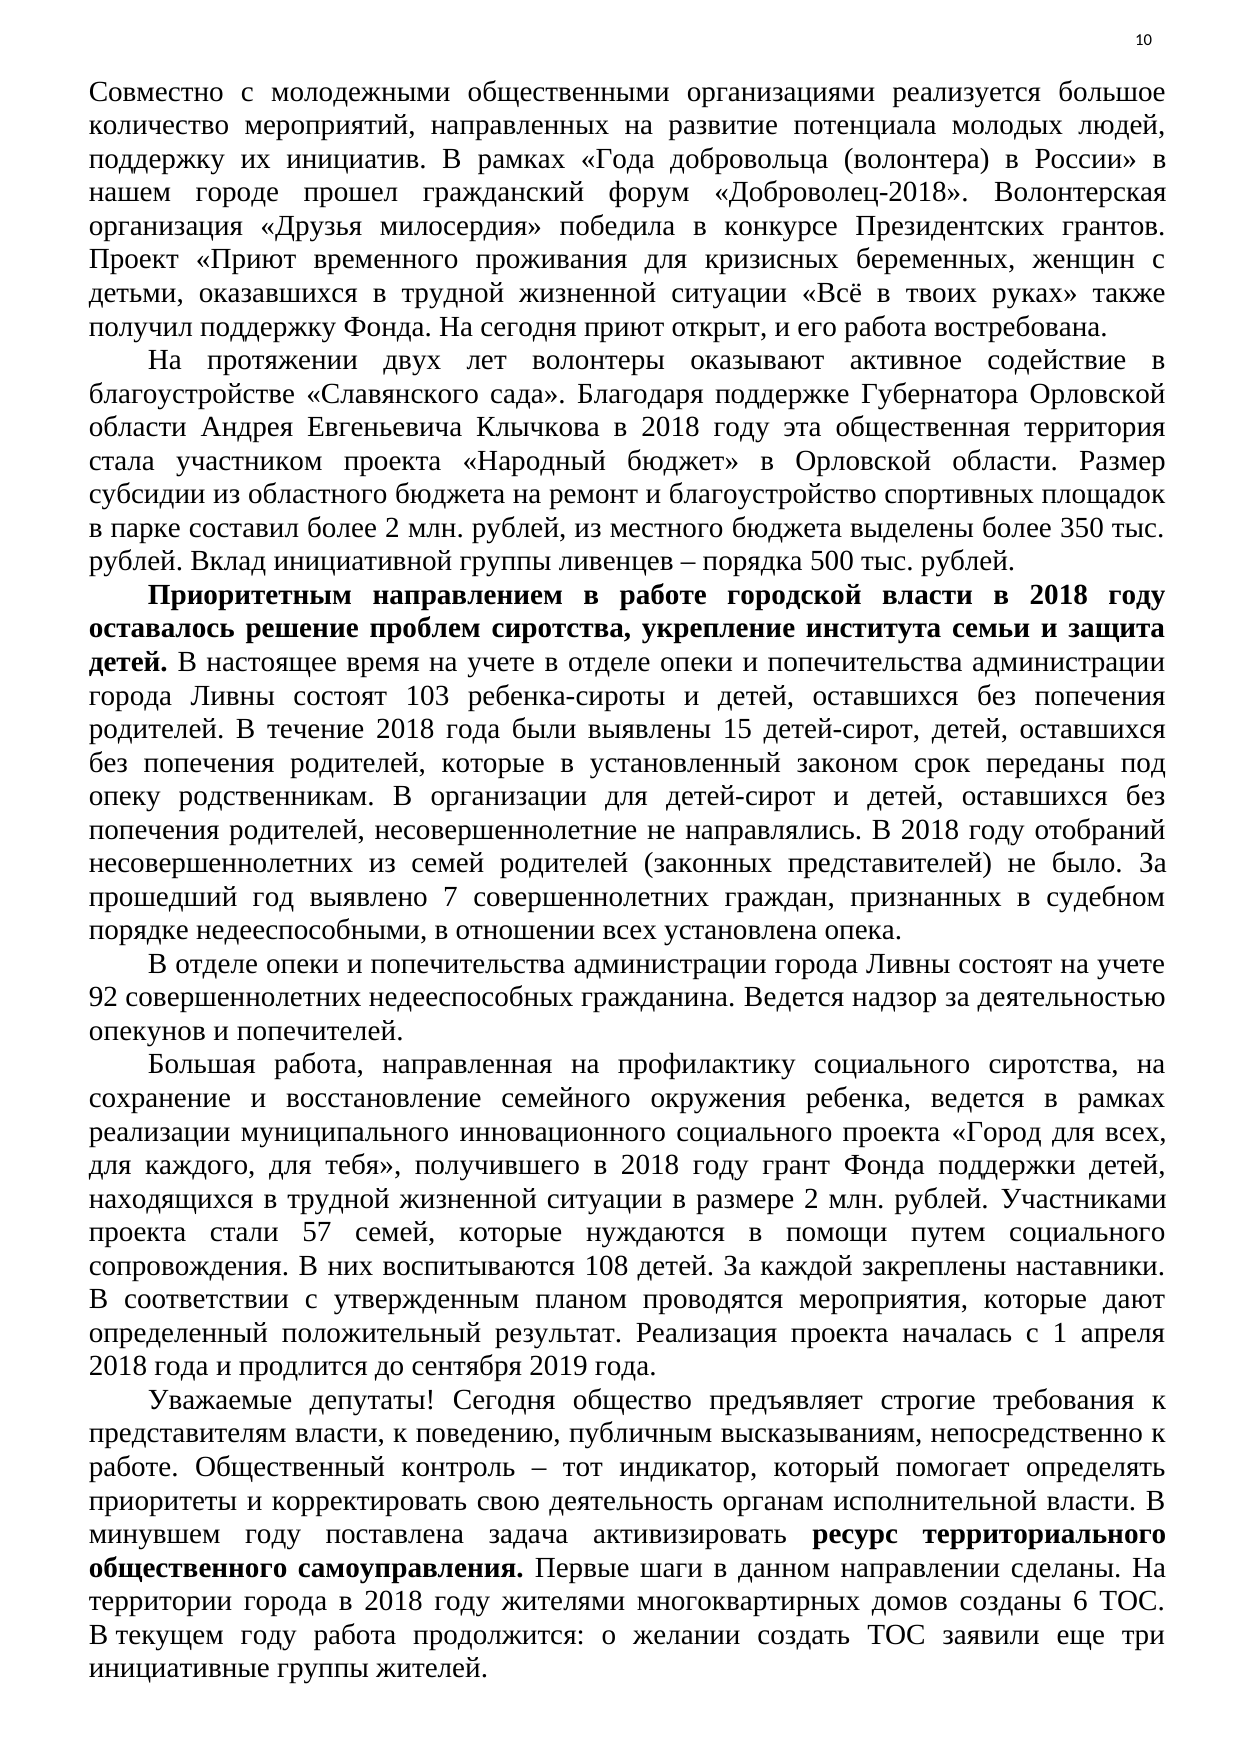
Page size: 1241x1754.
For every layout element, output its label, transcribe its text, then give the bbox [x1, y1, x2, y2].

text Приоритетным направлением в работе городской власти в 2018 году оставалось решение проблем сиротства, укрепление института семьи и защита детей. В настоящее время на учете в отделе опеки и попечительства администрации города Ливны состоят 103 ребенка-сироты и детей, оставшихся без попечения родителей. В течение 2018 года были выявлены 15 детей-сирот, детей, оставшихся без попечения родителей, которые в установленный законом срок переданы под опеку родственникам. В организации для детей-сирот и детей, оставшихся без попечения родителей, несовершеннолетние не направлялись. В 2018 году отобраний несовершеннолетних из семей родителей (законных представителей) не было. За прошедший год выявлено 7 совершеннолетних граждан, признанных в судебном порядке недееспособными, в отношении всех установлена опека. [88, 577, 1167, 946]
text В отделе опеки и попечительства администрации города Ливны состоят на учете 92 совершеннолетних недееспособных гражданина. Ведется надзор за деятельностью опекунов и попечителей. [88, 946, 1167, 1047]
text Уважаемые депутаты! Сегодня общество предъявляет строгие требования к представителям власти, к поведению, публичным высказываниям, непосредственно к работе. Общественный контроль – тот индикатор, который помогает определять приоритеты и корректировать свою деятельность органам исполнительной власти. В минувшем году поставлена задача активизировать ресурс территориального общественного самоуправления. Первые шаги в данном направлении сделаны. На территории города в 2018 году жителями многоквартирных домов созданы 6 ТОС. В текущем году работа продолжится: о желании создать ТОС заявили еще три инициативные группы жителей. [88, 1382, 1167, 1684]
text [88, 74, 1167, 342]
text Большая работа, направленная на профилактику социального сиротства, на сохранение и восстановление семейного окружения ребенка, ведется в рамках реализации муниципального инновационного социального проекта «Город для всех, для каждого, для тебя», получившего в 2018 году грант Фонда поддержки детей, находящихся в трудной жизненной ситуации в размере 2 млн. рублей. Участниками проекта стали 57 семей, которые нуждаются в помощи путем социального сопровождения. В них воспитываются 108 детей. За каждой закреплены наставники. В соответствии с утвержденным планом проводятся мероприятия, которые дают определенный положительный результат. Реализация проекта началась с 1 апреля 2018 года и продлится до сентября 2019 года. [88, 1047, 1167, 1382]
text На протяжении двух лет волонтеры оказывают активное содействие в благоустройстве «Славянского сада». Благодаря поддержке Губернатора Орловской области Андрея Евгеньевича Клычкова в 2018 году эта общественная территория стала участником проекта «Народный бюджет» в Орловской области. Размер субсидии из областного бюджета на ремонт и благоустройство спортивных площадок в парке составил более 2 млн. рублей, из местного бюджета выделены более 350 тыс. рублей. Вклад инициативной группы ливенцев – порядка 500 тыс. рублей. [88, 342, 1167, 577]
